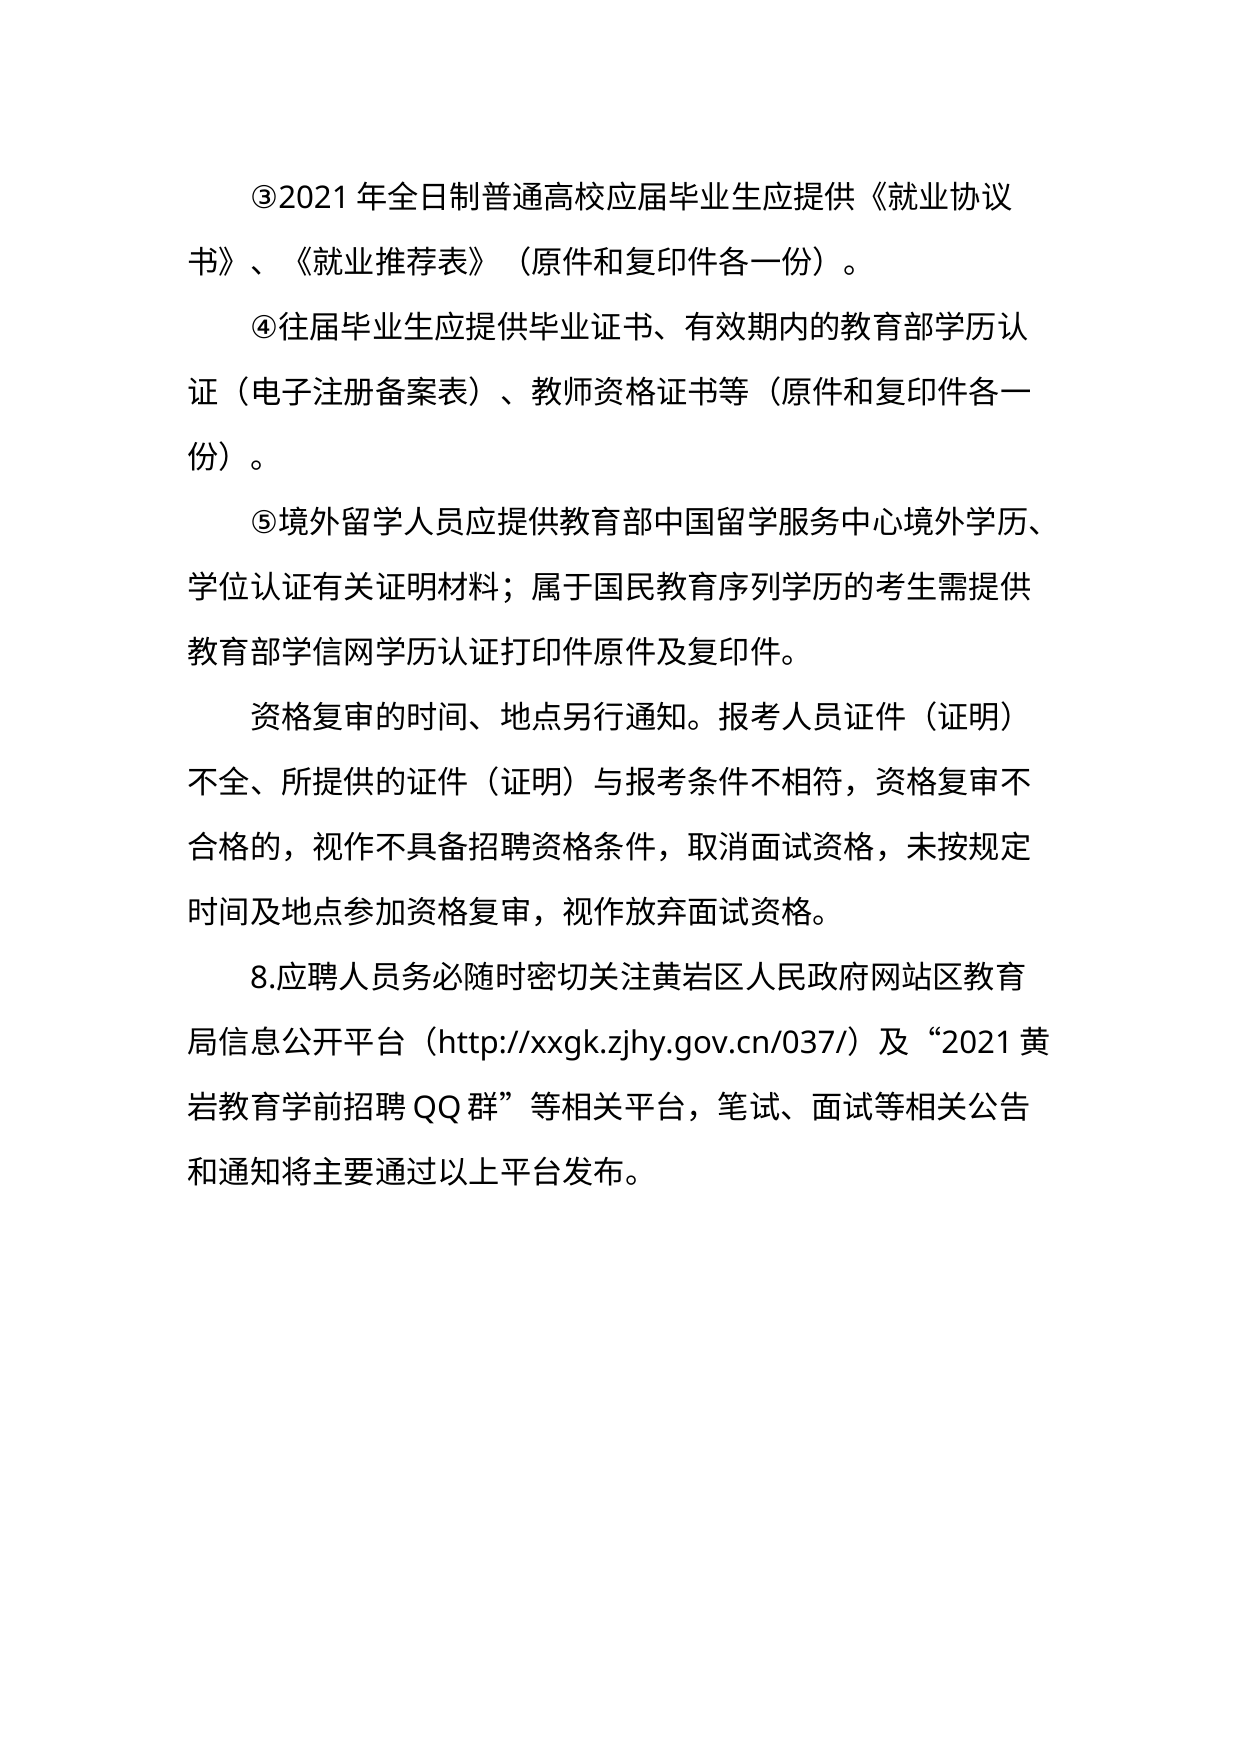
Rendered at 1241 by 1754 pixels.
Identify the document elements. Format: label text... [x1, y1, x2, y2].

text ⑤境外留学人员应提供教育部中国留学服务中心境外学历、学位认证有关证明材料；属于国民教育序列学历的考生需提供教育部学信网学历认证打印件原件及复印件。 [187, 487, 1053, 682]
text 资格复审的时间、地点另行通知。报考人员证件（证明）不全、所提供的证件（证明）与报考条件不相符，资格复审不合格的，视作不具备招聘资格条件，取消面试资格，未按规定时间及地点参加资格复审，视作放弃面试资格。 [187, 682, 1053, 942]
text ③2021年全日制普通高校应届毕业生应提供《就业协议书》、《就业推荐表》（原件和复印件各一份）。 [187, 162, 1053, 292]
text ④往届毕业生应提供毕业证书、有效期内的教育部学历认证（电子注册备案表）、教师资格证书等（原件和复印件各一份）。 [187, 292, 1053, 487]
text 8.应聘人员务必随时密切关注黄岩区人民政府网站区教育局信息公开平台（http://xxgk.zjhy.gov.cn/037/）及“2021黄岩教育学前招聘QQ群”等相关平台，笔试、面试等相关公告和通知将主要通过以上平台发布。 [187, 942, 1053, 1202]
